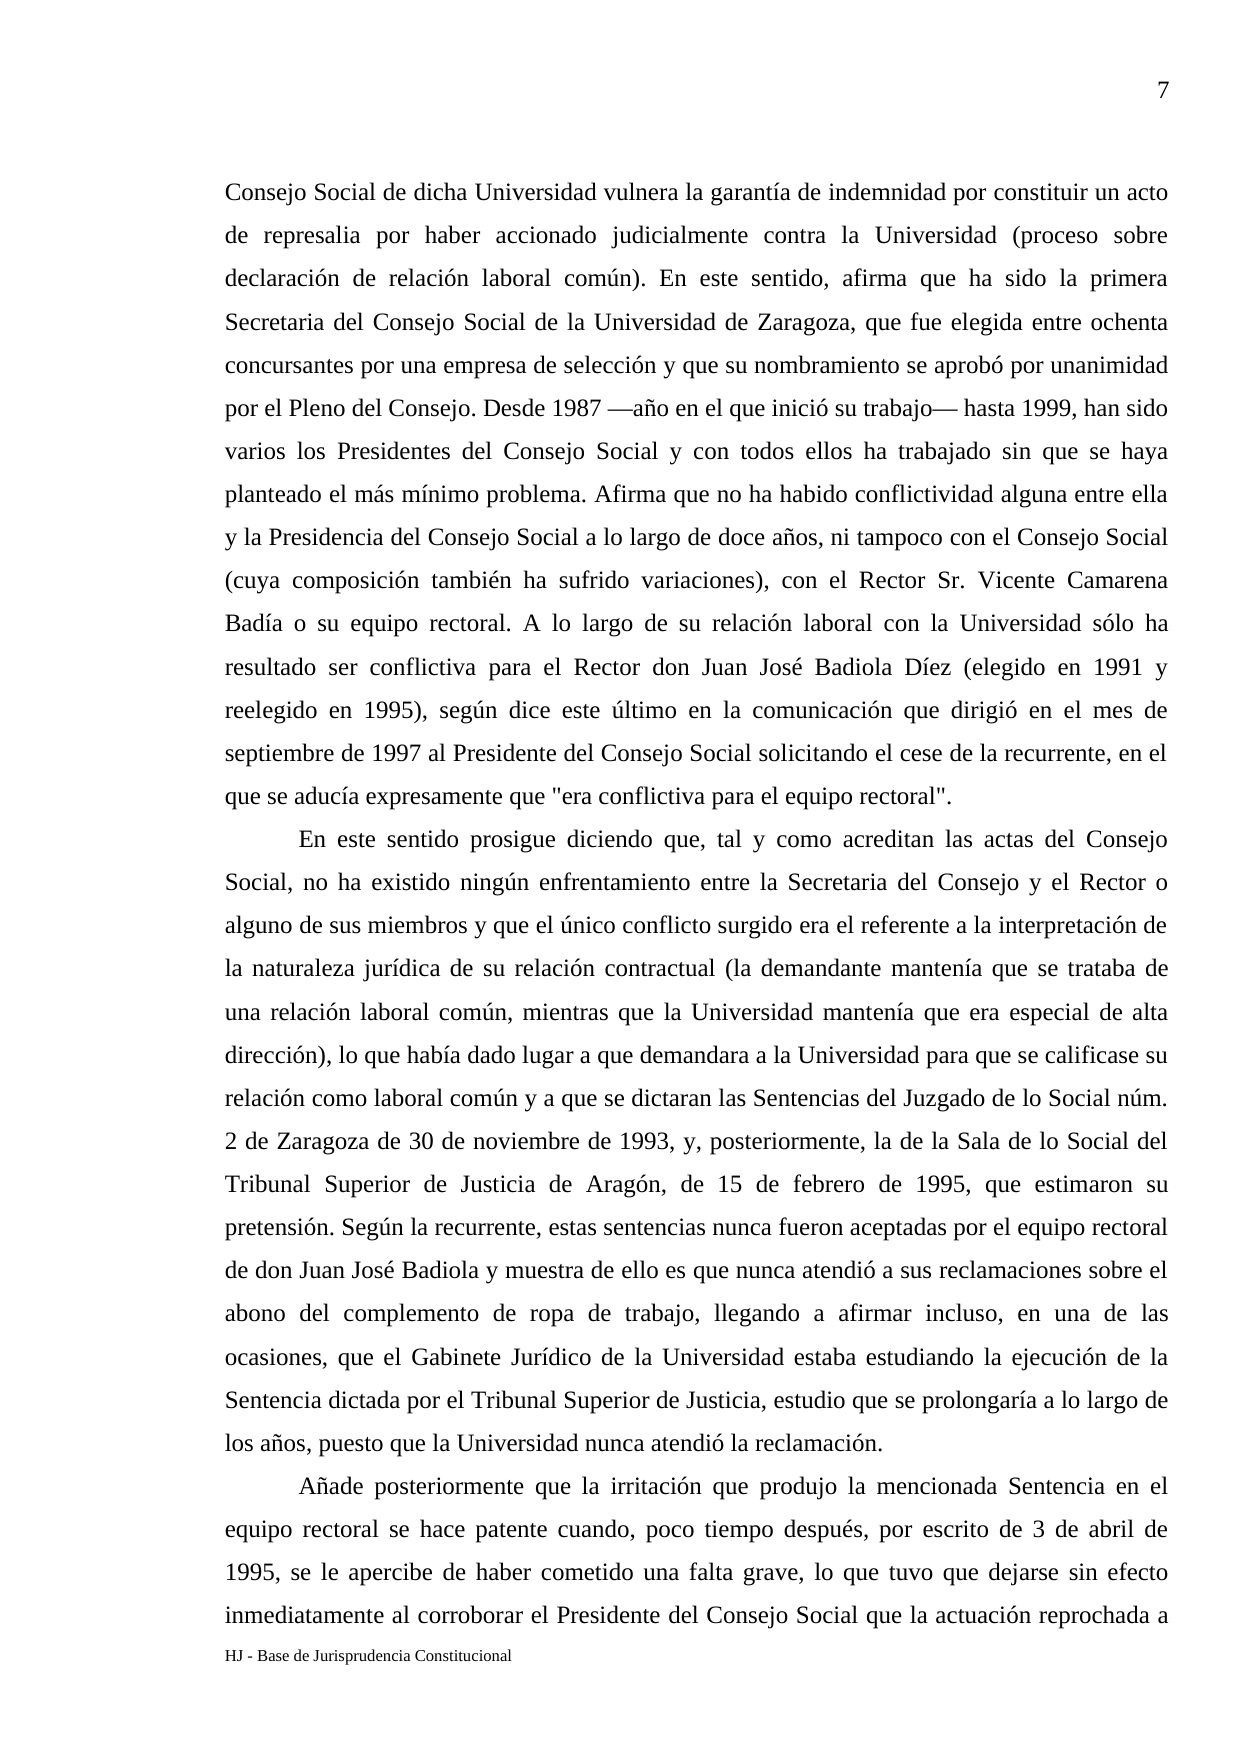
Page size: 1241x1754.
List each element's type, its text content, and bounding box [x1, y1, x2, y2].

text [224, 1471, 1169, 1629]
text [224, 177, 1169, 810]
text En este sentido prosigue diciendo que, tal y como acreditan las actas del Consejo Social, no ha existido ningún enfrentamiento entre la Secretaria del Consejo y el Rector o alguno de sus miembros y que el único conflicto surgido era el referente a la interpretación de la naturaleza jurídica de su relación contractual (la demandante mantenía que se trataba de una relación laboral común, mientras que la Universidad mantenía que era especial de alta dirección), lo que había dado lugar a que demandara a la Universidad para que se calificase su relación como laboral común y a que se dictaran las Sentencias del Juzgado de lo Social núm. 2 de Zaragoza de 30 de noviembre de 1993, y, posteriormente, la de la Sala de lo Social del Tribunal Superior de Justicia de Aragón, de 15 de febrero de 1995, que estimaron su pretensión. Según la recurrente, estas sentencias nunca fueron aceptadas por el equipo rectoral de don Juan José Badiola y muestra de ello es que nunca atendió a sus reclamaciones sobre el abono del complemento de ropa de trabajo, llegando a afirmar incluso, en una de las ocasiones, que el Gabinete Jurídico de la Universidad estaba estudiando la ejecución de la Sentencia dictada por el Tribunal Superior de Justicia, estudio que se prolongaría a lo largo de los años, puesto que la Universidad nunca atendió la reclamación. [224, 824, 1169, 1457]
